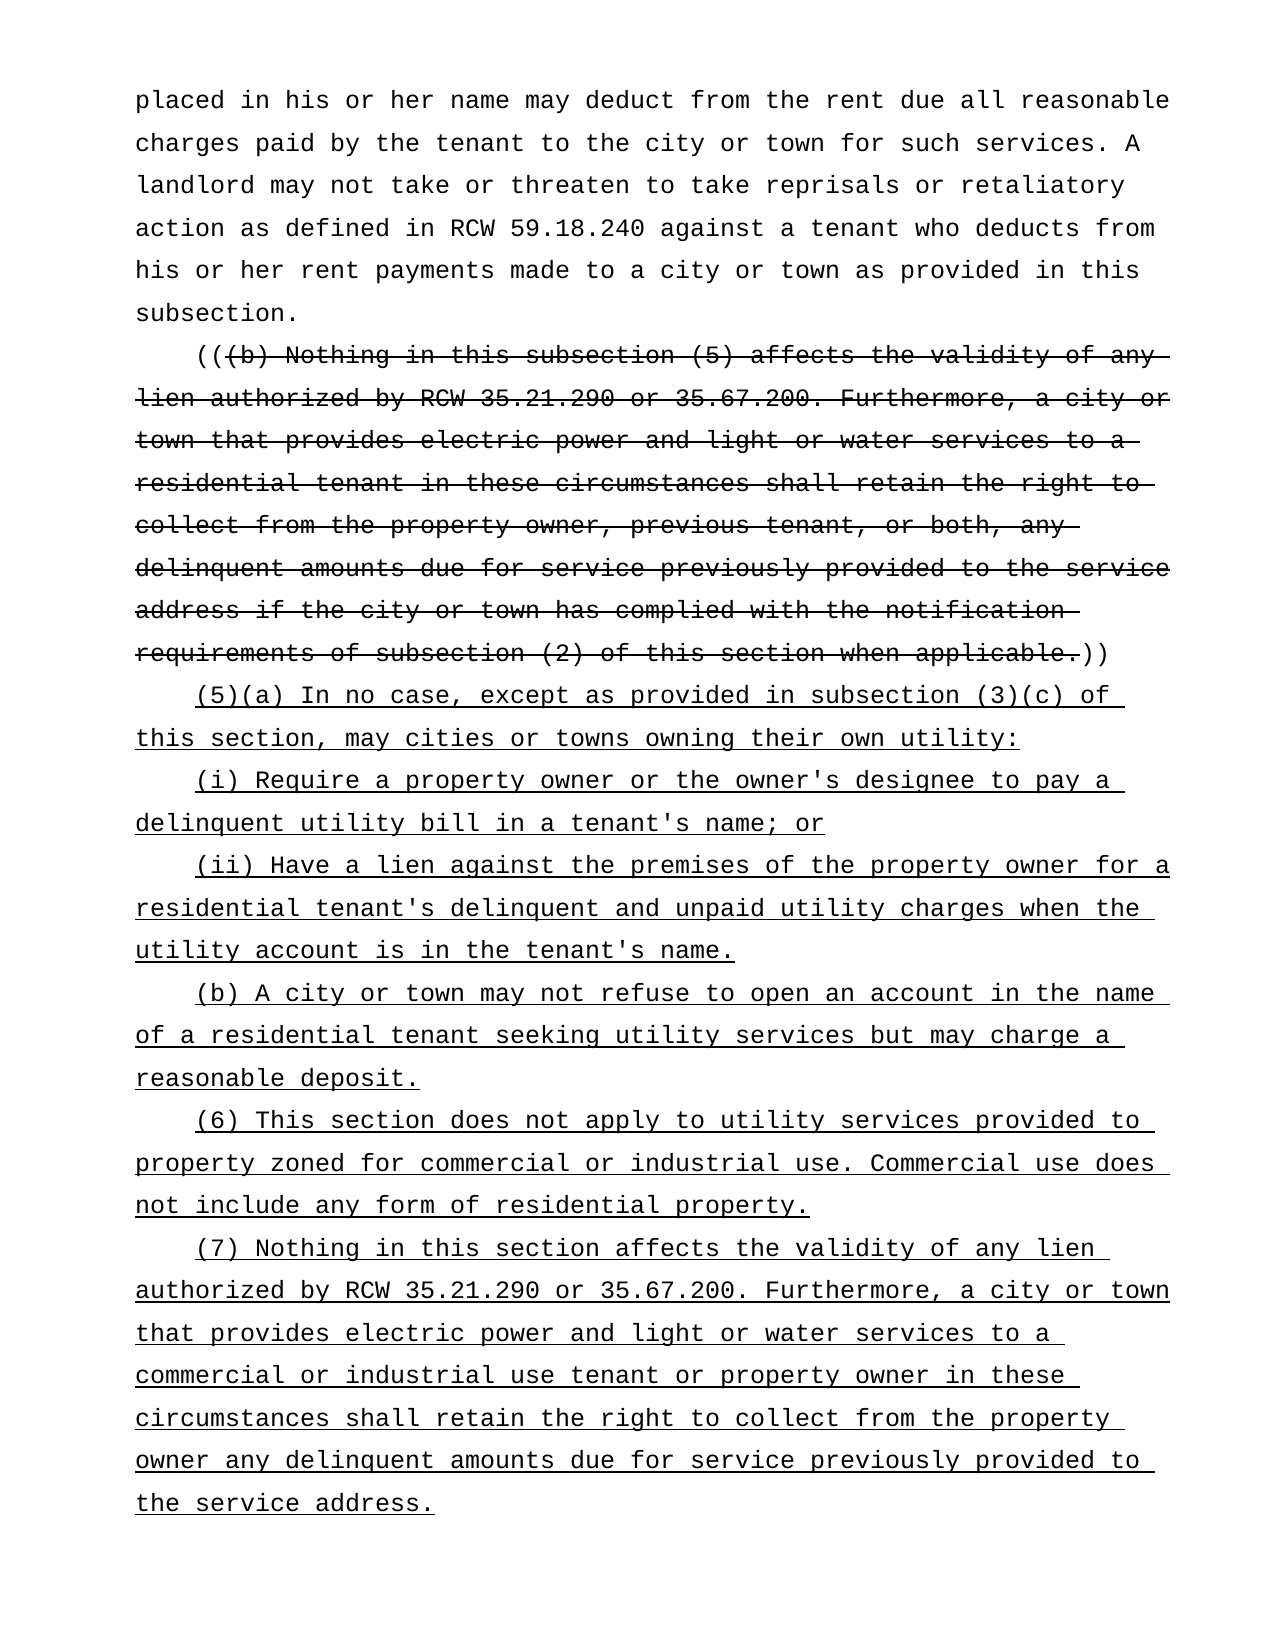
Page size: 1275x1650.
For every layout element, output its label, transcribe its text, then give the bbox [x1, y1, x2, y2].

text (5)(a) In no case, except as provided in subsection (3)(c) of this section, may cities or towns owning their own utility: [135, 670, 1170, 755]
text (((b) Nothing in this subsection (5) affects the validity of any lien authorized by RCW 35.21.290 or 35.67.200. Furthermore, a city or town that provides electric power and light or water services to a residential tenant in these circumstances shall retain the right to collect from the property owner, previous tenant, or both, any delinquent amounts due for service previously provided to the service address if the city or town has complied with the notification requirements of subsection (2) of this section when applicable.)) [135, 401, 1170, 569]
text (7) Nothing in this section affects the validity of any lien authorized by RCW 35.21.290 or 35.67.200. Furthermore, a city or town that provides electric power and light or water services to a commercial or industrial use tenant or property owner in these circumstances shall retain the right to collect from the property owner any delinquent amounts due for service previously provided to the service address. [135, 1222, 1170, 1301]
text (((b) Nothing in this subsection (5) affects the validity of any lien authorized by RCW 35.21.290 or 35.67.200. Furthermore, a city or town that provides electric power and light or water services to a residential tenant in these circumstances shall retain the right to collect from the property owner, previous tenant, or both, any delinquent amounts due for service previously provided to the service address if the city or town has complied with the notification requirements of subsection (2) of this section when applicable.)) [135, 330, 1170, 399]
text (((b) Nothing in this subsection (5) affects the validity of any lien authorized by RCW 35.21.290 or 35.67.200. Furthermore, a city or town that provides electric power and light or water services to a residential tenant in these circumstances shall retain the right to collect from the property owner, previous tenant, or both, any delinquent amounts due for service previously provided to the service address if the city or town has complied with the notification requirements of subsection (2) of this section when applicable.)) [135, 571, 1170, 670]
text (b) A city or town may not refuse to open an account in the name of a residential tenant seeking utility services but may charge a reasonable deposit. [135, 967, 1170, 1095]
text (6) This section does not apply to utility services provided to property zoned for commercial or industrial use. Commercial use does not include any form of residential property. [135, 1175, 1170, 1222]
text (7) Nothing in this section affects the validity of any lien authorized by RCW 35.21.290 or 35.67.200. Furthermore, a city or town that provides electric power and light or water services to a commercial or industrial use tenant or property owner in these circumstances shall retain the right to collect from the property owner any delinquent amounts due for service previously provided to the service address. [135, 1303, 1170, 1520]
text (i) Require a property owner or the owner's designee to pay a delinquent utility bill in a tenant's name; or [135, 755, 1170, 840]
text (6) This section does not apply to utility services provided to property zoned for commercial or industrial use. Commercial use does not include any form of residential property. [135, 1095, 1170, 1174]
text (ii) Have a lien against the premises of the property owner for a residential tenant's delinquent and unpaid utility charges when the utility account is in the tenant's name. [135, 840, 1170, 967]
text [135, 75, 1170, 330]
